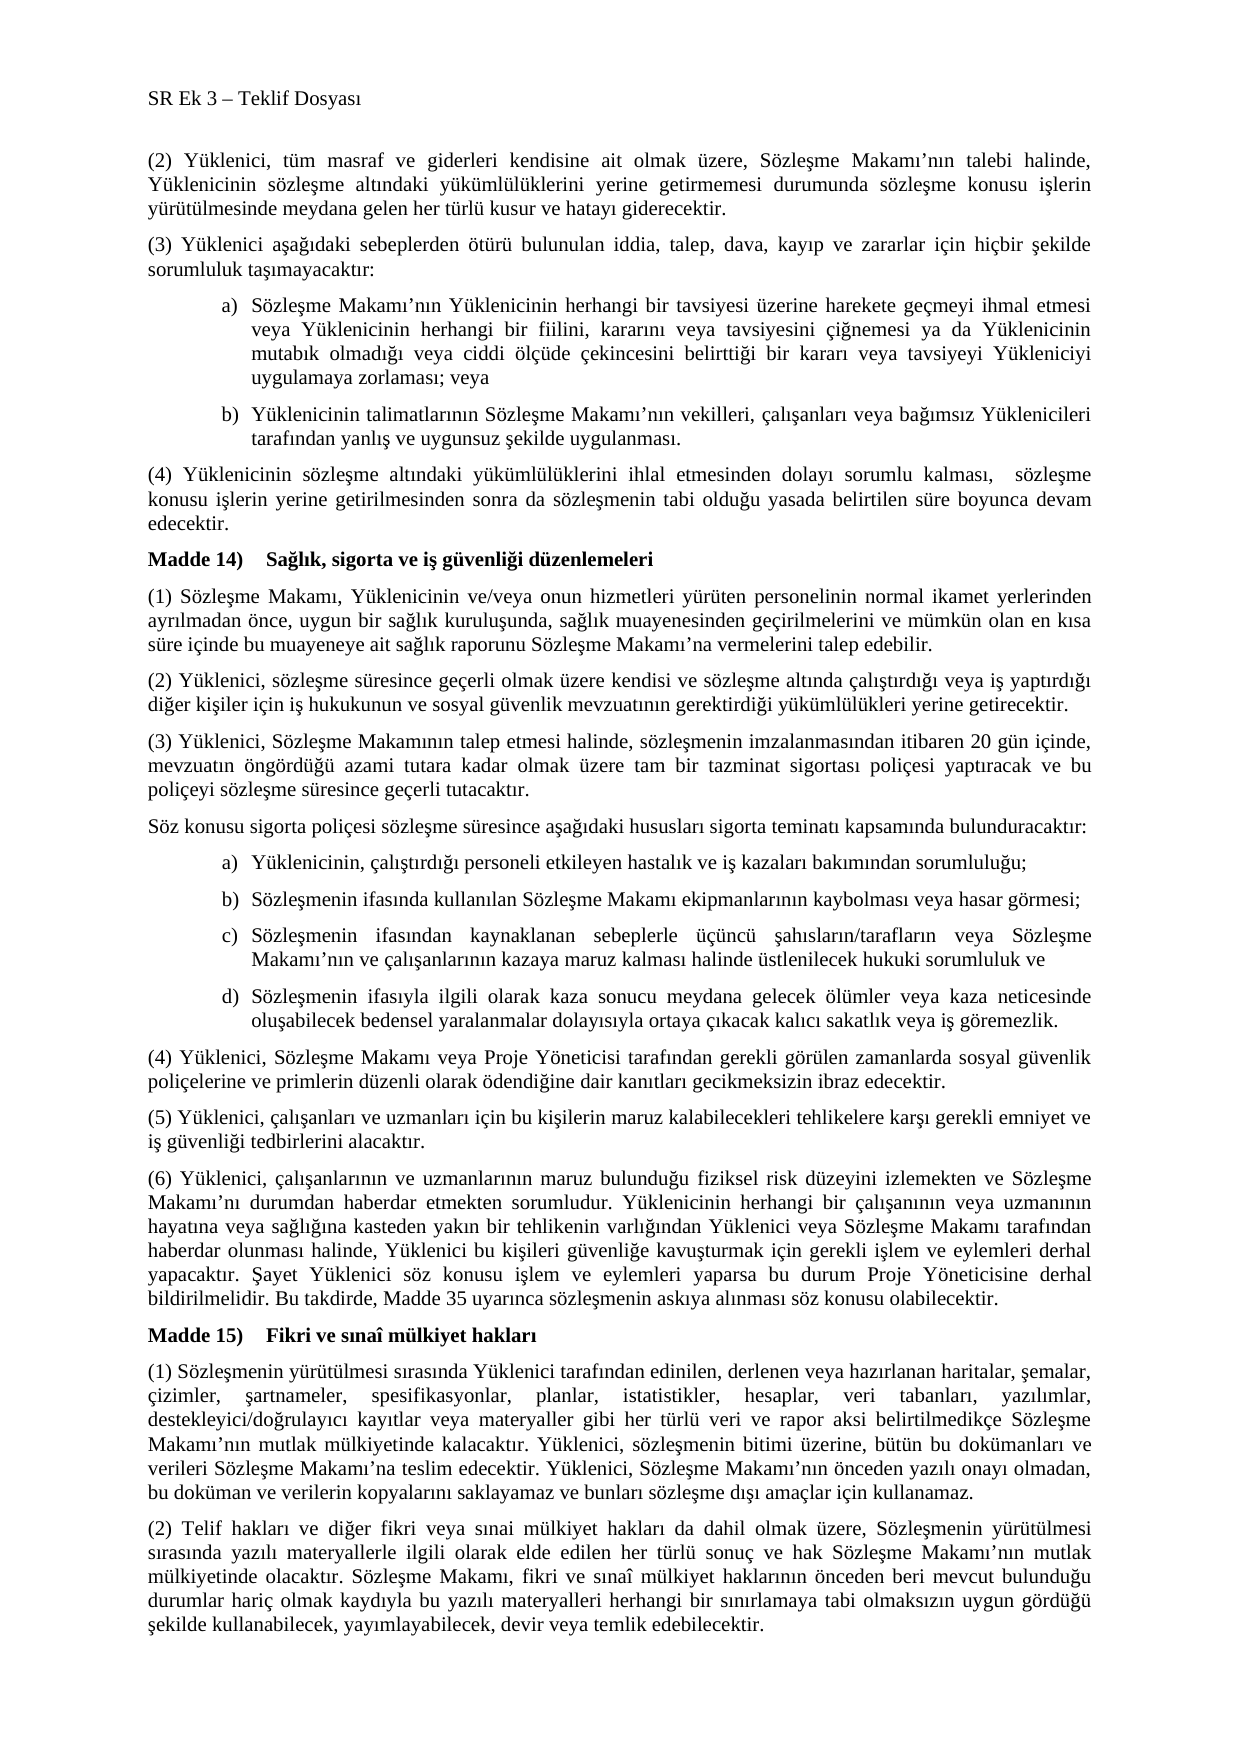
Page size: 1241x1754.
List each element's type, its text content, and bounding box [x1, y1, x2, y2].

text (2) Telif hakları ve diğer fikri veya sınai mülkiyet hakları da dahil olmak üzere, Sözleşmenin yürütülmesi sırasında yazılı materyallerle ilgili olarak elde edilen her türlü sonuç ve hak Sözleşme Makamı’nın mutlak mülkiyetinde olacaktır. Sözleşme Makamı, fikri ve sınaî mülkiyet haklarının önceden beri mevcut bulunduğu durumlar hariç olmak kaydıyla bu yazılı materyalleri herhangi bir sınırlamaya tabi olmaksızın uygun gördüğü şekilde kullanabilecek, yayımlayabilecek, devir veya temlik edebilecektir. [148, 1516, 1093, 1636]
text a) Sözleşme Makamı’nın Yüklenicinin herhangi bir tavsiyesi üzerine harekete geçmeyi ihmal etmesi veya Yüklenicinin herhangi bir fiilini, kararını veya tavsiyesini çiğnemesi ya da Yüklenicinin mutabık olmadığı veya ciddi ölçüde çekincesini belirttiği bir kararı veya tavsiyeyi Yükleniciyi uygulamaya zorlaması; veya [221, 293, 1093, 389]
text (2) Yüklenici, sözleşme süresince geçerli olmak üzere kendisi ve sözleşme altında çalıştırdığı veya iş yaptırdığı diğer kişiler için iş hukukunun ve sosyal güvenlik mevzuatının gerektirdiği yükümlülükleri yerine getirecektir. [148, 668, 1093, 716]
text (4) Yüklenicinin sözleşme altındaki yükümlülüklerini ihlal etmesinden dolayı sorumlu kalması, sözleşme konusu işlerin yerine getirilmesinden sonra da sözleşmenin tabi olduğu yasada belirtilen süre boyunca devam edecektir. [148, 462, 1093, 534]
text (1) Sözleşme Makamı, Yüklenicinin ve/veya onun hizmetleri yürüten personelinin normal ikamet yerlerinden ayrılmadan önce, uygun bir sağlık kuruluşunda, sağlık muayenesinden geçirilmelerini ve mümkün olan en kısa süre içinde bu muayeneye ait sağlık raporunu Sözleşme Makamı’na vermelerini talep edebilir. [148, 584, 1093, 656]
text (2) Yüklenici, tüm masraf ve giderleri kendisine ait olmak üzere, Sözleşme Makamı’nın talebi halinde, Yüklenicinin sözleşme altındaki yükümlülüklerini yerine getirmemesi durumunda sözleşme konusu işlerin yürütülmesinde meydana gelen her türlü kusur ve hatayı giderecektir. [148, 148, 1093, 220]
text a) Yüklenicinin, çalıştırdığı personeli etkileyen hastalık ve iş kazaları bakımından sorumluluğu; [222, 850, 1093, 874]
text (6) Yüklenici, çalışanlarının ve uzmanlarının maruz bulunduğu fiziksel risk düzeyini izlemekten ve Sözleşme Makamı’nı durumdan haberdar etmekten sorumludur. Yüklenicinin herhangi bir çalışanının veya uzmanının hayatına veya sağlığına kasteden yakın bir tehlikenin varlığından Yüklenici veya Sözleşme Makamı tarafından haberdar olunması halinde, Yüklenici bu kişileri güvenliğe kavuşturmak için gerekli işlem ve eylemleri derhal yapacaktır. Şayet Yüklenici söz konusu işlem ve eylemleri yaparsa bu durum Proje Yöneticisine derhal bildirilmelidir. Bu takdirde, Madde 35 uyarınca sözleşmenin askıya alınması söz konusu olabilecektir. [148, 1166, 1093, 1310]
text b) Yüklenicinin talimatlarının Sözleşme Makamı’nın vekilleri, çalışanları veya bağımsız Yüklenicileri tarafından yanlış ve uygunsuz şekilde uygulanması. [221, 402, 1093, 450]
text (5) Yüklenici, çalışanları ve uzmanları için bu kişilerin maruz kalabilecekleri tehlikelere karşı gerekli emniyet ve iş güvenliği tedbirlerini alacaktır. [148, 1105, 1093, 1153]
text c) Sözleşmenin ifasından kaynaklanan sebeplerle üçüncü şahısların/tarafların veya Sözleşme Makamı’nın ve çalışanlarının kazaya maruz kalması halinde üstlenilecek hukuki sorumluluk ve [222, 923, 1093, 971]
list Fikri ve sınaî mülkiyet hakları [148, 1323, 1093, 1347]
text d) Sözleşmenin ifasıyla ilgili olarak kaza sonucu meydana gelecek ölümler veya kaza neticesinde oluşabilecek bedensel yaralanmalar dolayısıyla ortaya çıkacak kalıcı sakatlık veya iş göremezlik. [222, 984, 1093, 1032]
text (1) Sözleşmenin yürütülmesi sırasında Yüklenici tarafından edinilen, derlenen veya hazırlanan haritalar, şemalar, çizimler, şartnameler, spesifikasyonlar, planlar, istatistikler, hesaplar, veri tabanları, yazılımlar, destekleyici/doğrulayıcı kayıtlar veya materyaller gibi her türlü veri ve rapor aksi belirtilmedikçe Sözleşme Makamı’nın mutlak mülkiyetinde kalacaktır. Yüklenici, sözleşmenin bitimi üzerine, bütün bu dokümanları ve verileri Sözleşme Makamı’na teslim edecektir. Yüklenici, Sözleşme Makamı’nın önceden yazılı onayı olmadan, bu doküman ve verilerin kopyalarını saklayamaz ve bunları sözleşme dışı amaçlar için kullanamaz. [148, 1359, 1093, 1504]
text b) Sözleşmenin ifasında kullanılan Sözleşme Makamı ekipmanlarının kaybolması veya hasar görmesi; [222, 887, 1093, 911]
text (4) Yüklenici, Sözleşme Makamı veya Proje Yöneticisi tarafından gerekli görülen zamanlarda sosyal güvenlik poliçelerine ve primlerin düzenli olarak ödendiğine dair kanıtları gecikmeksizin ibraz edecektir. [148, 1044, 1093, 1093]
text Söz konusu sigorta poliçesi sözleşme süresince aşağıdaki hususları sigorta teminatı kapsamında bulunduracaktır: [148, 814, 1093, 838]
list Sağlık, sigorta ve iş güvenliği düzenlemeleri [148, 547, 1093, 571]
text (3) Yüklenici, Sözleşme Makamının talep etmesi halinde, sözleşmenin imzalanmasından itibaren 20 gün içinde, mevzuatın öngördüğü azami tutara kadar olmak üzere tam bir tazminat sigortası poliçesi yaptıracak ve bu poliçeyi sözleşme süresince geçerli tutacaktır. [148, 729, 1093, 801]
text (3) Yüklenici aşağıdaki sebeplerden ötürü bulunulan iddia, talep, dava, kayıp ve zararlar için hiçbir şekilde sorumluluk taşımayacaktır: [148, 232, 1093, 281]
